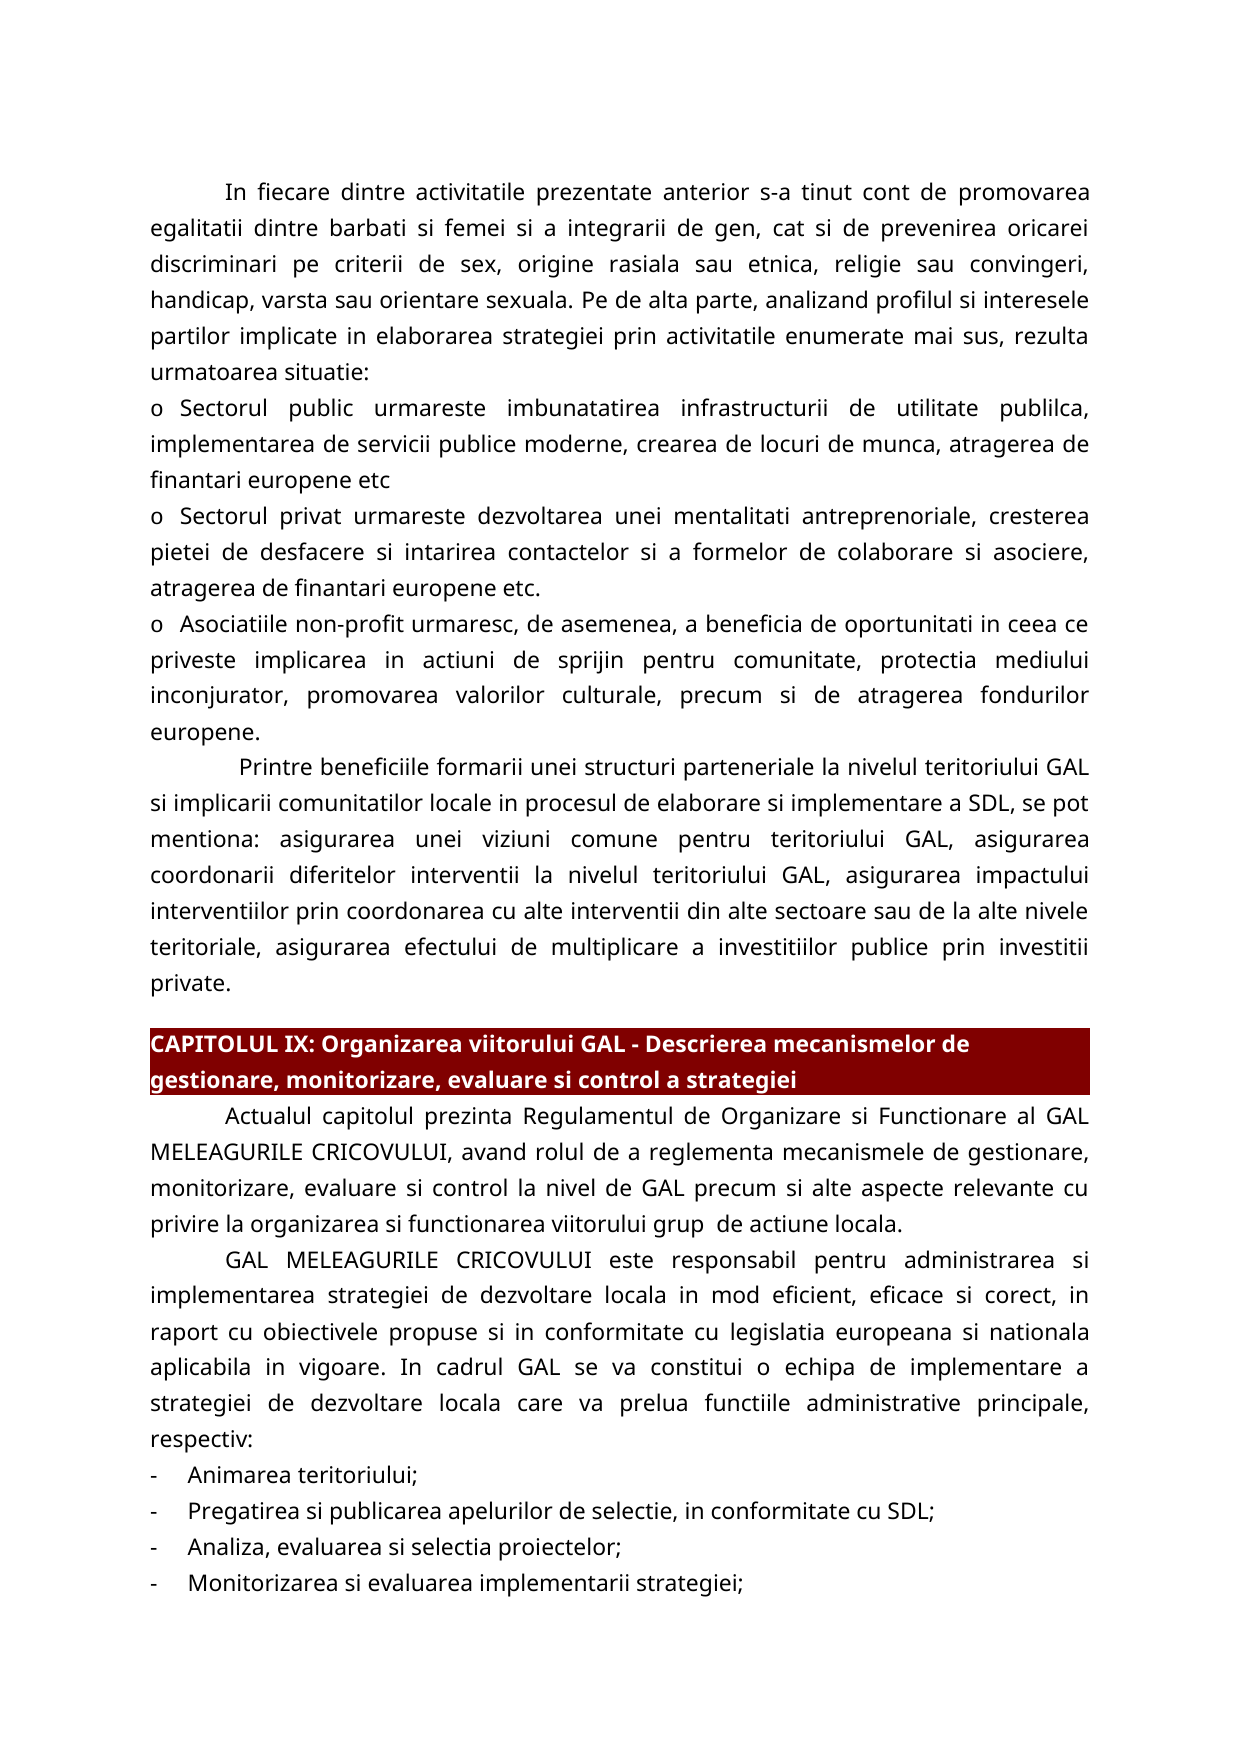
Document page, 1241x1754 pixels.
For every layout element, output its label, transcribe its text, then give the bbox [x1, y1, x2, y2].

text GAL MELEAGURILE CRICOVULUI este responsabil pentru administrarea si implementarea strategiei de dezvoltare locala in mod eficient, eficace si corect, in raport cu obiectivele propuse si in conformitate cu legislatia europeana si nationala aplicabila in vigoare. In cadrul GAL se va constitui o echipa de implementare a strategiei de dezvoltare locala care va prelua functiile administrative principale, respectiv: [150, 1243, 1090, 1454]
text Actualul capitolul prezinta Regulamentul de Organizare si Functionare al GAL MELEAGURILE CRICOVULUI, avand rolul de a reglementa mecanismele de gestionare, monitorizare, evaluare si control la nivel de GAL precum si alte aspecte relevante cu privire la organizarea si functionarea viitorului grup de actiune locala. [150, 1100, 1090, 1239]
text CAPITOLUL IX: Organizarea viitorului GAL - Descrierea mecanismelor de gestionare, monitorizare, evaluare si control a strategiei [150, 1028, 1090, 1095]
text Printre beneficiile formarii unei structuri parteneriale la nivelul teritoriului GAL si implicarii comunitatilor locale in procesul de elaborare si implementare a SDL, se pot mentiona: asigurarea unei viziuni comune pentru teritoriului GAL, asigurarea coordonarii diferitelor interventii la nivelul teritoriului GAL, asigurarea impactului interventiilor prin coordonarea cu alte interventii din alte sectoare sau de la alte nivele teritoriale, asigurarea efectului de multiplicare a investitiilor publice prin investitii private. [150, 751, 1090, 998]
list Animarea teritoriului; [150, 1459, 1090, 1490]
list Pregatirea si publicarea apelurilor de selectie, in conformitate cu SDL; [150, 1495, 1090, 1526]
list Asociatiile non-profit urmaresc, de asemenea, a beneficia de oportunitati in ceea ce priveste implicarea in actiuni de sprijin pentru comunitate, protectia mediului inconjurator, promovarea valorilor culturale, precum si de atragerea fondurilor europene. [150, 607, 1090, 747]
list Analiza, evaluarea si selectia proiectelor; [150, 1531, 1090, 1562]
list Sectorul privat urmareste dezvoltarea unei mentalitati antreprenoriale, cresterea pietei de desfacere si intarirea contactelor si a formelor de colaborare si asociere, atragerea de finantari europene etc. [150, 499, 1090, 603]
list Monitorizarea si evaluarea implementarii strategiei; [150, 1567, 1090, 1598]
text In fiecare dintre activitatile prezentate anterior s-a tinut cont de promovarea egalitatii dintre barbati si femei si a integrarii de gen, cat si de prevenirea oricarei discriminari pe criterii de sex, origine rasiala sau etnica, religie sau convingeri, handicap, varsta sau orientare sexuala. Pe de alta parte, analizand profilul si interesele partilor implicate in elaborarea strategiei prin activitatile enumerate mai sus, rezulta urmatoarea situatie: [150, 176, 1090, 387]
list Sectorul public urmareste imbunatatirea infrastructurii de utilitate publilca, implementarea de servicii publice moderne, crearea de locuri de munca, atragerea de finantari europene etc [150, 392, 1090, 495]
